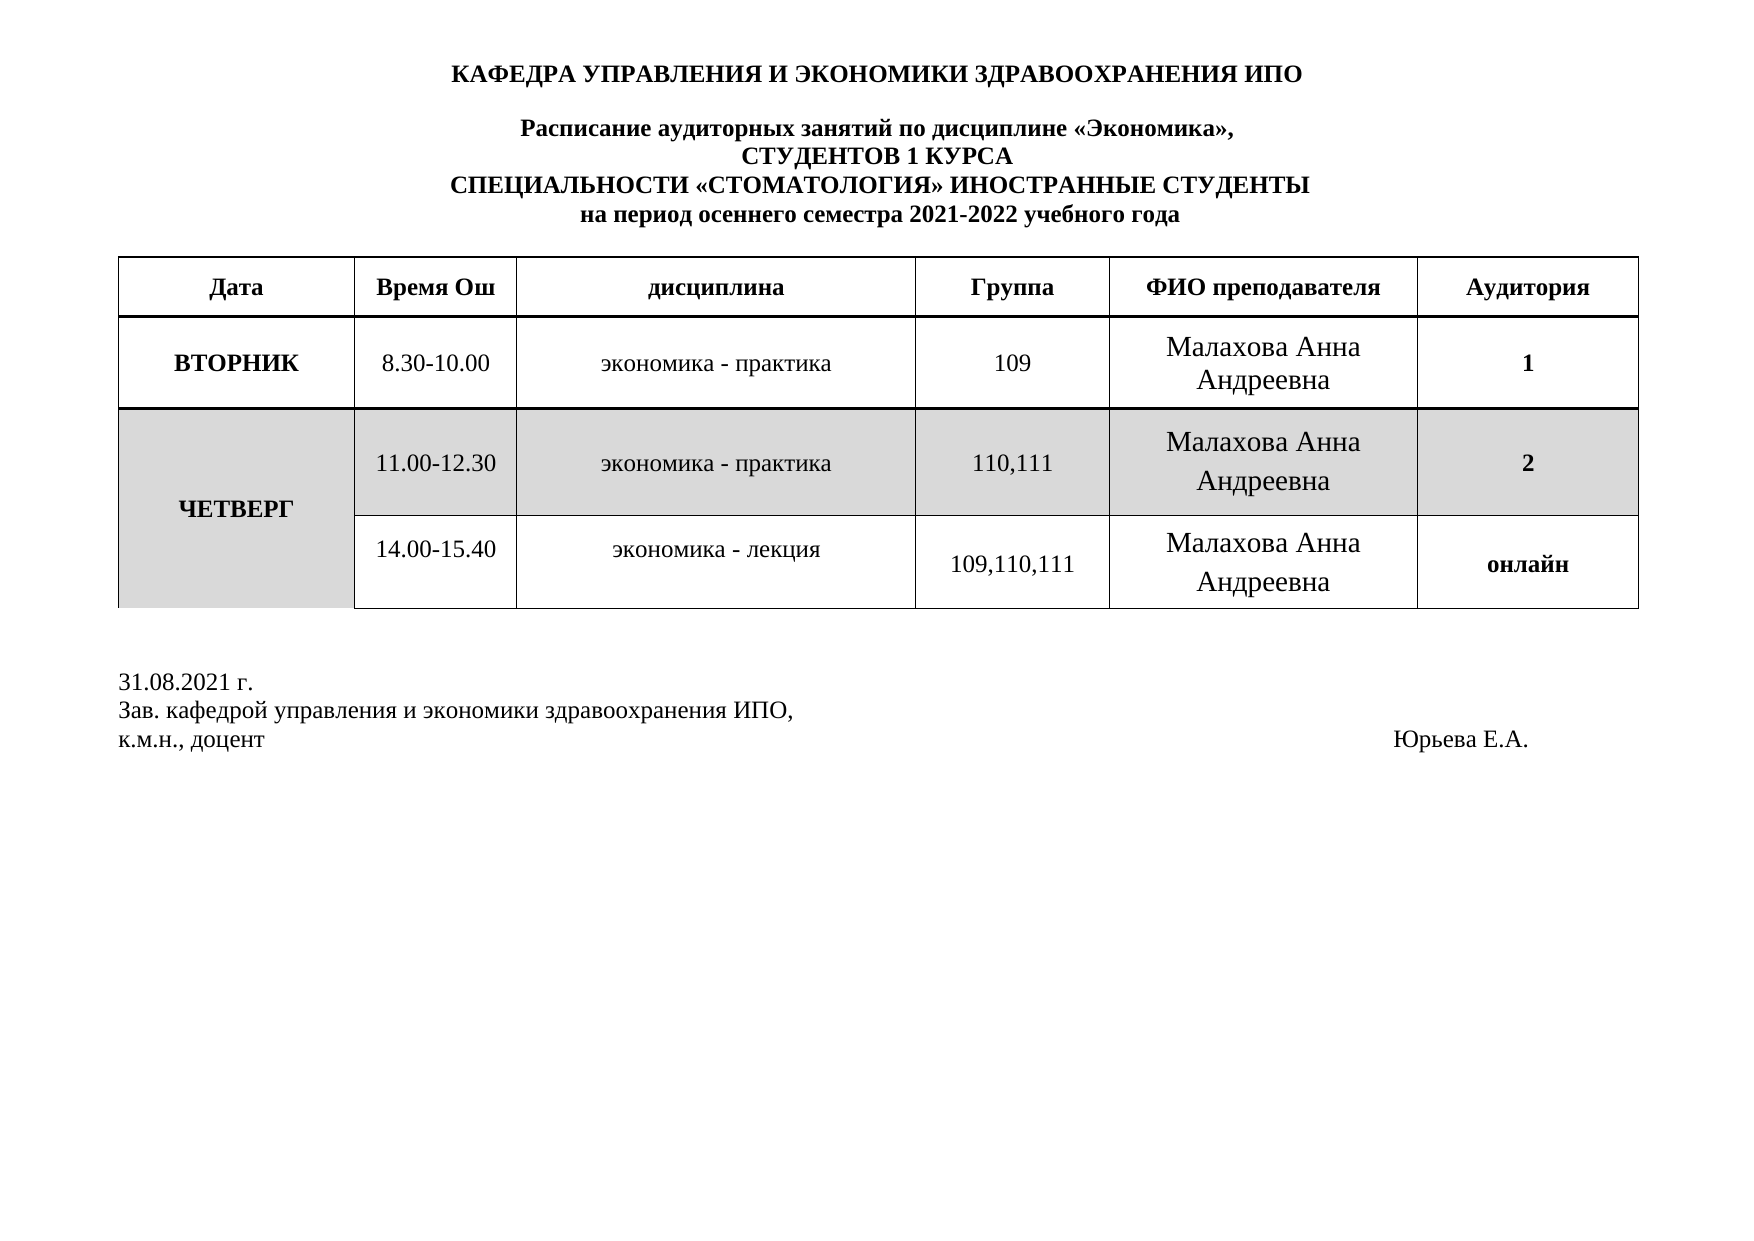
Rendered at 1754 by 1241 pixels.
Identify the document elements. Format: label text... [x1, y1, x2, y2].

text СПЕЦИАЛЬНОСТИ «СТОМАТОЛОГИЯ» ИНОСТРАННЫЕ СТУДЕНТЫ [118, 170, 1636, 199]
table_cell Малахова Анна Андреевна [1110, 410, 1417, 515]
table_header Аудитория [1418, 258, 1638, 315]
table_cell 109,110,111 [916, 516, 1109, 608]
text на период осеннего семестра 2021-2022 учебного года [118, 199, 1636, 228]
table_cell 1 [1418, 318, 1638, 407]
table_cell 8.30-10.00 [355, 318, 516, 407]
table_cell ЧЕТВЕРГ [119, 410, 354, 608]
text Зав. кафедрой управления и экономики здравоохранения ИПО, [118, 696, 1636, 724]
table_cell 11.00-12.30 [355, 410, 516, 515]
table_header Дата [119, 258, 354, 315]
table_cell 2 [1418, 410, 1638, 515]
text 31.08.2021 г. [118, 667, 1636, 696]
table_cell экономика - практика [517, 410, 915, 515]
table_cell Малахова Анна Андреевна [1110, 318, 1417, 407]
table_cell 14.00-15.40 [355, 516, 516, 608]
text СТУДЕНТОВ 1 КУРСА [118, 141, 1636, 170]
table_header ФИО преподавателя [1110, 258, 1417, 315]
table_cell 109 [916, 318, 1109, 407]
table_cell онлайн [1418, 516, 1638, 608]
table_cell экономика - лекция [517, 516, 915, 608]
text КАФЕДРА УПРАВЛЕНИЯ И ЭКОНОМИКИ ЗДРАВООХРАНЕНИЯ ИПО [118, 59, 1636, 88]
table_cell Малахова Анна Андреевна [1110, 516, 1417, 608]
table_cell ВТОРНИК [119, 318, 354, 407]
table_header Время Ош [355, 258, 516, 315]
table_cell экономика - практика [517, 318, 915, 407]
table_cell 110,111 [916, 410, 1109, 515]
text Расписание аудиторных занятий по дисциплине «Экономика», [118, 113, 1636, 141]
table_header дисциплина [517, 258, 915, 315]
text к.м.н., доцент Юрьева Е.А. [118, 724, 1636, 753]
table_header Группа [916, 258, 1109, 315]
